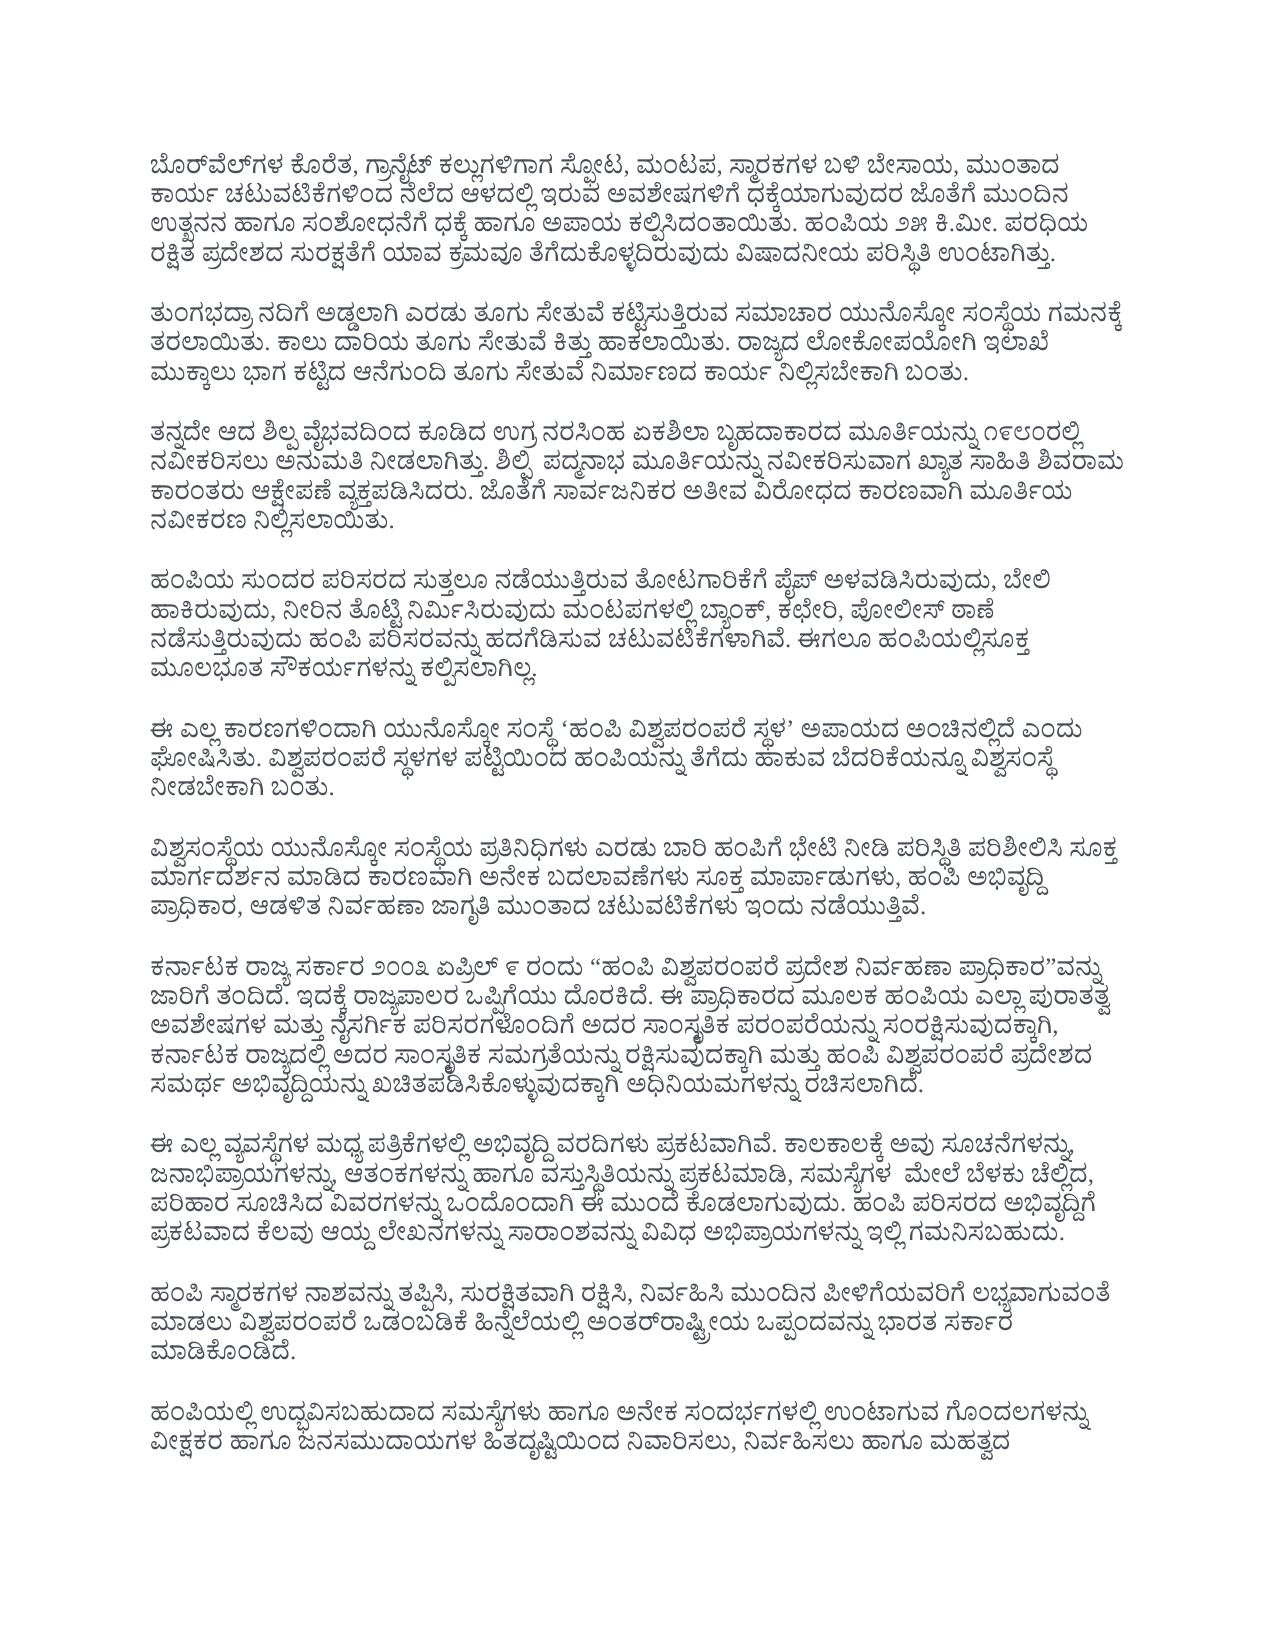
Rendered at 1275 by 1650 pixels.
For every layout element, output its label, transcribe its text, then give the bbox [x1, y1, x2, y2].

text ತುಂಗಭದ್ರಾ ನದಿಗೆ ಅಡ್ಡಲಾಗಿ ಎರಡು ತೂಗು ಸೇತುವೆ ಕಟ್ಟಿಸುತ್ತಿರುವ ಸಮಾಚಾರ ಯುನೊಸ್ಕೋ ಸಂಸ್ಥೆಯ ಗಮನಕ್ಕೆ ತರಲಾಯಿತು. ಕಾಲು ದಾರಿಯ ತೂಗು ಸೇತುವೆ ಕಿತ್ತು ಹಾಕಲಾಯಿತು. ರಾಜ್ಯದ ಲೋಕೋಪಯೋಗಿ ಇಲಾಖೆ ಮುಕ್ಕಾಲು ಭಾಗ ಕಟ್ಟಿದ ಆನೆಗುಂದಿ ತೂಗು ಸೇತುವೆ ನಿರ್ಮಾಣದ ಕಾರ್ಯ ನಿಲ್ಲಿಸಬೇಕಾಗಿ ಬಂತು. [150, 298, 1125, 386]
text ವಿಶ್ವಸಂಸ್ಥೆಯ ಯುನೊಸ್ಕೋ ಸಂಸ್ಥೆಯ ಪ್ರತಿನಿಧಿಗಳು ಎರಡು ಬಾರಿ ಹಂಪಿಗೆ ಭೇಟಿ ನೀಡಿ ಪರಿಸ್ಥಿತಿ ಪರಿಶೀಲಿಸಿ ಸೂಕ್ತ ಮಾರ್ಗದರ್ಶನ ಮಾಡಿದ ಕಾರಣವಾಗಿ ಅನೇಕ ಬದಲಾವಣೆಗಳು ಸೂಕ್ತ ಮಾರ್ಪಾಡುಗಳು, ಹಂಪಿ ಅಭಿವೃದ್ದಿ ಪ್ರಾಧಿಕಾರ, ಆಡಳಿತ ನಿರ್ವಹಣಾ ಜಾಗೃತಿ ಮುಂತಾದ ಚಟುವಟಿಕೆಗಳು ಇಂದು ನಡೆಯುತ್ತಿವೆ. [150, 833, 1125, 921]
text ಈ ಎಲ್ಲ ಕಾರಣಗಳಿಂದಾಗಿ ಯುನೊಸ್ಕೋ ಸಂಸ್ಥೆ ‘ಹಂಪಿ ವಿಶ್ವಪರಂಪರೆ ಸ್ಥಳ’ ಅಪಾಯದ ಅಂಚಿನಲ್ಲಿದೆ ಎಂದು ಘೋಷಿಸಿತು. ವಿಶ್ವಪರಂಪರೆ ಸ್ಥಳಗಳ ಪಟ್ಟಿಯಿಂದ ಹಂಪಿಯನ್ನು ತೆಗೆದು ಹಾಕುವ ಬೆದರಿಕೆಯನ್ನೂ ವಿಶ್ವಸಂಸ್ಥೆ ನೀಡಬೇಕಾಗಿ ಬಂತು. [150, 714, 1125, 802]
text ಕರ್ನಾಟಕ ರಾಜ್ಯ ಸರ್ಕಾರ ೨೦೦೩ ಏಪ್ರಿಲ್ ೯ ರಂದು “ಹಂಪಿ ವಿಶ್ವಪರಂಪರೆ ಪ್ರದೇಶ ನಿರ್ವಹಣಾ ಪ್ರಾಧಿಕಾರ”ವನ್ನು ಜಾರಿಗೆ ತಂದಿದೆ. ಇದಕ್ಕೆ ರಾಜ್ಯಪಾಲರ ಒಪ್ಪಿಗೆಯು ದೊರಕಿದೆ. ಈ ಪ್ರಾಧಿಕಾರದ ಮೂಲಕ ಹಂಪಿಯ ಎಲ್ಲಾ ಪುರಾತತ್ವ ಅವಶೇಷಗಳ ಮತ್ತು ನೈಸರ್ಗಿಕ ಪರಿಸರಗಳೊಂದಿಗೆ ಅದರ ಸಾಂಸ್ಕೃತಿಕ ಪರಂಪರೆಯನ್ನು ಸಂರಕ್ಷಿಸುವುದಕ್ಕಾಗಿ, ಕರ್ನಾಟಕ ರಾಜ್ಯದಲ್ಲಿ ಅದರ ಸಾಂಸ್ಕೃತಿಕ ಸಮಗ್ರತೆಯನ್ನು ರಕ್ಷಿಸುವುದಕ್ಕಾಗಿ ಮತ್ತು ಹಂಪಿ ವಿಶ್ವಪರಂಪರೆ ಪ್ರದೇಶದ ಸಮರ್ಥ ಅಭಿವೃದ್ದಿಯನ್ನು ಖಚಿತಪಡಿಸಿಕೊಳ್ಳುವುದಕ್ಕಾಗಿ ಅಧಿನಿಯಮಗಳನ್ನು ರಚಿಸಲಾಗಿದೆ. [150, 952, 1125, 1098]
text ತನ್ನದೇ ಆದ ಶಿಲ್ಪ ವೈಭವದಿಂದ ಕೂಡಿದ ಉಗ್ರ ನರಸಿಂಹ ಏಕಶಿಲಾ ಬೃಹದಾಕಾರದ ಮೂರ್ತಿಯನ್ನು ೧೯೮೦ರಲ್ಲಿ ನವೀಕರಿಸಲು ಅನುಮತಿ ನೀಡಲಾಗಿತ್ತು. ಶಿಲ್ಪಿ ಪದ್ಮನಾಭ ಮೂರ್ತಿಯನ್ನು ನವೀಕರಿಸುವಾಗ ಖ್ಯಾತ ಸಾಹಿತಿ ಶಿವರಾಮ ಕಾರಂತರು ಆಕ್ಷೇಪಣೆ ವ್ಯಕ್ತಪಡಿಸಿದರು. ಜೊತೆಗೆ ಸಾರ್ವಜನಿಕರ ಅತೀವ ವಿರೋಧದ ಕಾರಣವಾಗಿ ಮೂರ್ತಿಯ ನವೀಕರಣ ನಿಲ್ಲಿಸಲಾಯಿತು. [150, 417, 1125, 534]
text ಹಂಪಿಯ ಸುಂದರ ಪರಿಸರದ ಸುತ್ತಲೂ ನಡೆಯುತ್ತಿರುವ ತೋಟಗಾರಿಕೆಗೆ ಪೈಪ್ ಅಳವಡಿಸಿರುವುದು, ಬೇಲಿ ಹಾಕಿರುವುದು, ನೀರಿನ ತೊಟ್ಟಿ ನಿರ್ಮಿಸಿರುವುದು ಮಂಟಪಗಳಲ್ಲಿ ಬ್ಯಾಂಕ್, ಕಛೇರಿ, ಪೋಲೀಸ್ ಠಾಣೆ ನಡೆಸುತ್ತಿರುವುದು ಹಂಪಿ ಪರಿಸರವನ್ನು ಹದಗೆಡಿಸುವ ಚಟುವಟಿಕೆಗಳಾಗಿವೆ. ಈಗಲೂ ಹಂಪಿಯಲ್ಲಿಸೂಕ್ತ ಮೂಲಭೂತ ಸೌಕರ್ಯಗಳನ್ನು ಕಲ್ಪಿಸಲಾಗಿಲ್ಲ. [150, 566, 1125, 683]
text ಹಂಪಿ ಸ್ಮಾರಕಗಳ ನಾಶವನ್ನು ತಪ್ಪಿಸಿ, ಸುರಕ್ಷಿತವಾಗಿ ರಕ್ಷಿಸಿ, ನಿರ್ವಹಿಸಿ ಮುಂದಿನ ಪೀಳಿಗೆಯವರಿಗೆ ಲಭ್ಯವಾಗುವಂತೆ ಮಾಡಲು ವಿಶ್ವಪರಂಪರೆ ಒಡಂಬಡಿಕೆ ಹಿನ್ನೆಲೆಯಲ್ಲಿ ಅಂತರ್‌ರಾಷ್ಟ್ರೀಯ ಒಪ್ಪಂದವನ್ನು ಭಾರತ ಸರ್ಕಾರ ಮಾಡಿಕೊಂಡಿದೆ. [150, 1278, 1125, 1366]
text ಬೊರ್‌ವೆಲ್‌ಗಳ ಕೊರೆತ, ಗ್ರಾನೈಟ್ ಕಲ್ಲುಗಳಿಗಾಗ ಸ್ಫೋಟ, ಮಂಟಪ, ಸ್ಮಾರಕಗಳ ಬಳಿ ಬೇಸಾಯ, ಮುಂತಾದ ಕಾರ್ಯ ಚಟುವಟಿಕೆಗಳಿಂದ ನೆಲೆದ ಆಳದಲ್ಲಿ ಇರುವ ಅವಶೇಷಗಳಿಗೆ ಧಕ್ಕೆಯಾಗುವುದರ ಜೊತೆಗೆ ಮುಂದಿನ ಉತ್ಖನನ ಹಾಗೂ ಸಂಶೋಧನೆಗೆ ಧಕ್ಕೆ ಹಾಗೂ ಅಪಾಯ ಕಲ್ಪಿಸಿದಂತಾಯಿತು. ಹಂಪಿಯ ೨೫ ಕಿ.ಮೀ. ಪರಧಿಯ ರಕ್ಷಿತ ಪ್ರದೇಶದ ಸುರಕ್ಷತೆಗೆ ಯಾವ ಕ್ರಮವೂ ತೆಗೆದುಕೊಳ್ಳದಿರುವುದು ವಿಷಾದನೀಯ ಪರಿಸ್ಥಿತಿ ಉಂಟಾಗಿತ್ತು. [150, 150, 1125, 267]
text ಈ ಎಲ್ಲ ವ್ಯವಸ್ಥೆಗಳ ಮಧ್ಯ ಪತ್ರಿಕೆಗಳಲ್ಲಿ ಅಭಿವೃದ್ದಿ ವರದಿಗಳು ಪ್ರಕಟವಾಗಿವೆ. ಕಾಲಕಾಲಕ್ಕೆ ಅವು ಸೂಚನೆಗಳನ್ನು, ಜನಾಭಿಪ್ರಾಯಗಳನ್ನು, ಆತಂಕಗಳನ್ನು ಹಾಗೂ ವಸ್ತುಸ್ಥಿತಿಯನ್ನು ಪ್ರಕಟಮಾಡಿ, ಸಮಸ್ಯೆಗಳ ಮೇಲೆ ಬೆಳಕು ಚೆಲ್ಲಿದ, ಪರಿಹಾರ ಸೂಚಿಸಿದ ವಿವರಗಳನ್ನು ಒಂದೊಂದಾಗಿ ಈ ಮುಂದೆ ಕೊಡಲಾಗುವುದು. ಹಂಪಿ ಪರಿಸರದ ಅಭಿವೃದ್ದಿಗೆ ಪ್ರಕಟವಾದ ಕೆಲವು ಆಯ್ದ ಲೇಖನಗಳನ್ನು ಸಾರಾಂಶವನ್ನು ವಿವಿಧ ಅಭಿಪ್ರಾಯಗಳನ್ನು ಇಲ್ಲಿ ಗಮನಿಸಬಹುದು. [150, 1129, 1125, 1247]
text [150, 1397, 1125, 1455]
